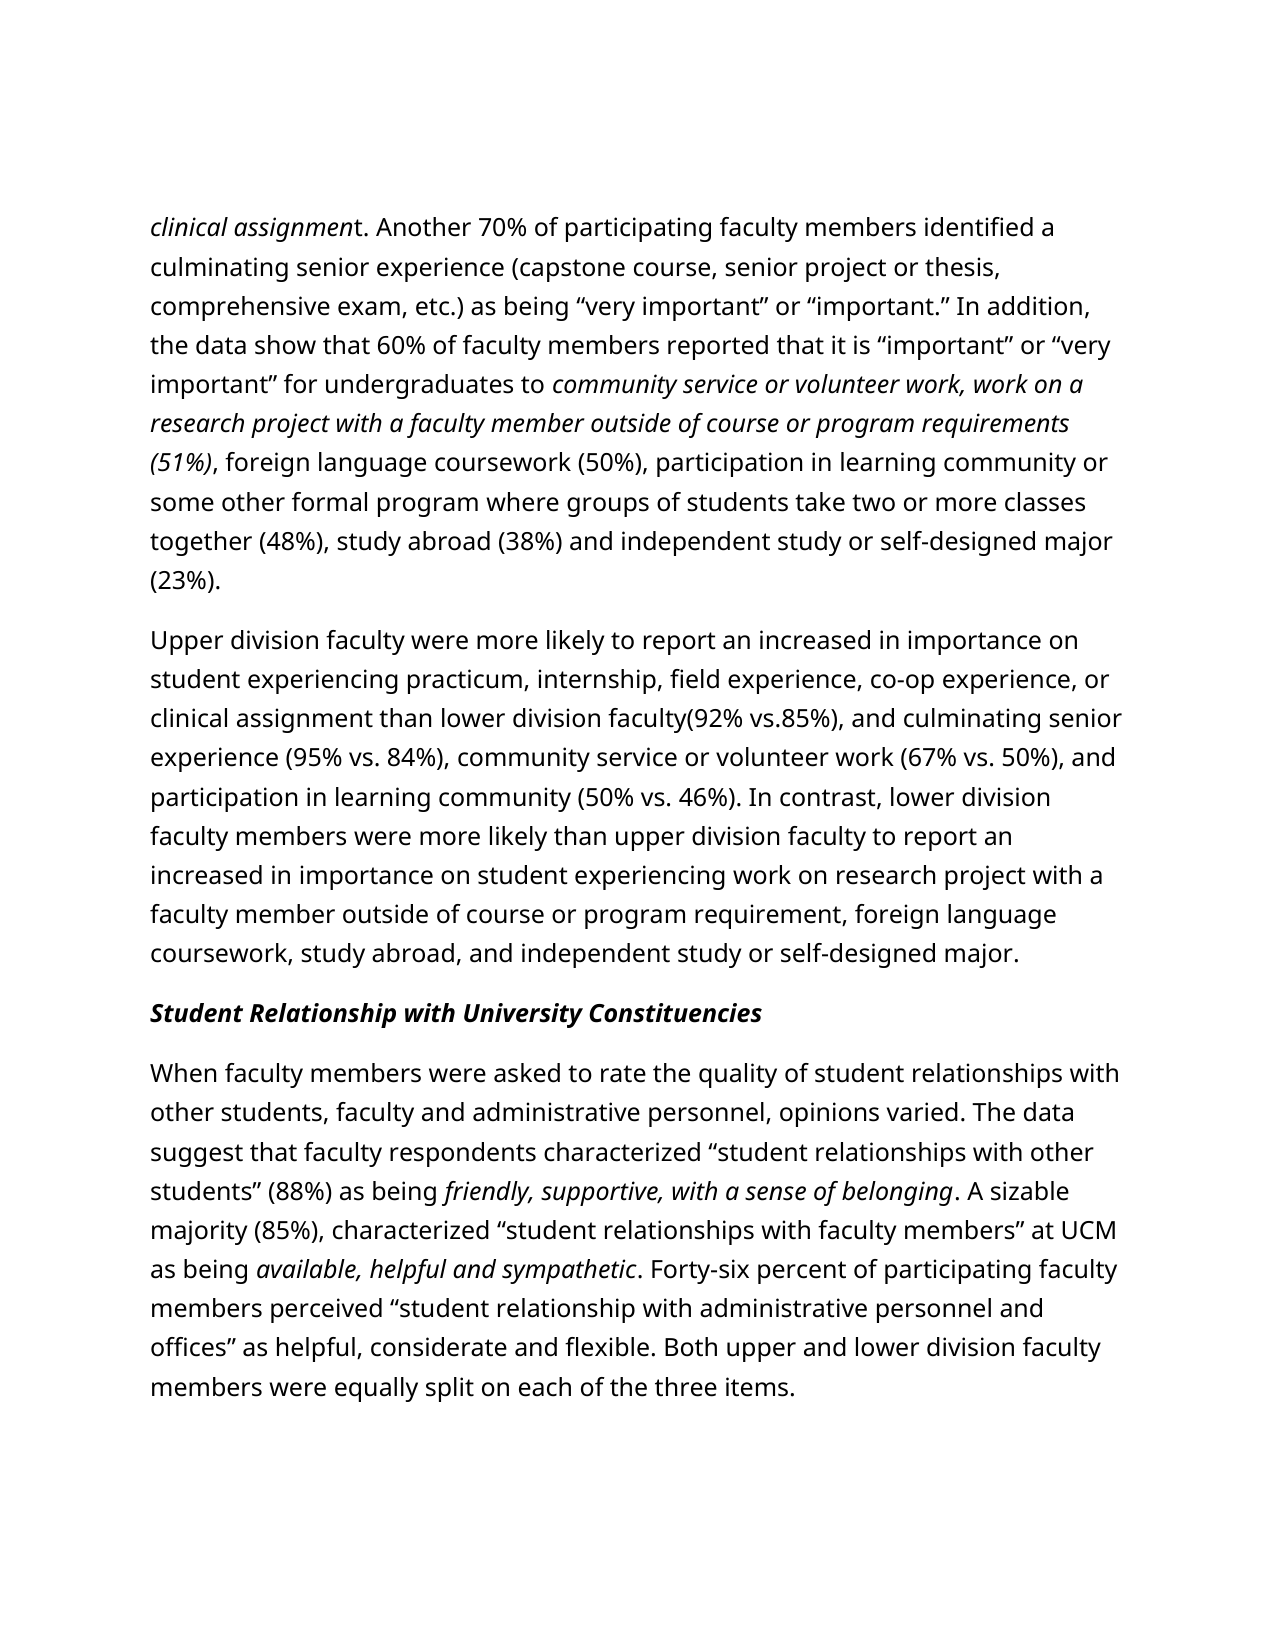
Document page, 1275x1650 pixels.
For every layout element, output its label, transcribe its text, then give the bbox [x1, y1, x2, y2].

text Upper division faculty were more likely to report an increased in importance on student experiencing practicum, internship, field experience, co-op experience, or clinical assignment than lower division faculty(92% vs.85%), and culminating senior experience (95% vs. 84%), community service or volunteer work (67% vs. 50%), and participation in learning community (50% vs. 46%). In contrast, lower division faculty members were more likely than upper division faculty to report an increased in importance on student experiencing work on research project with a faculty member outside of course or program requirement, foreign language coursework, study abroad, and independent study or self-designed major. [150, 622, 1125, 970]
text clinical assignment. Another 70% of participating faculty members identified a culminating senior experience (capstone course, senior project or thesis, comprehensive exam, etc.) as being “very important” or “important.” In addition, the data show that 60% of faculty members reported that it is “important” or “very important” for undergraduates to community service or volunteer work, work on a research project with a faculty member outside of course or program requirements (51%), foreign language coursework (50%), participation in learning community or some other formal program where groups of students take two or more classes together (48%), study abroad (38%) and independent study or self-designed major (23%). [150, 210, 1125, 597]
text When faculty members were asked to rate the quality of student relationships with other students, faculty and administrative personnel, opinions varied. The data suggest that faculty respondents characterized “student relationships with other students” (88%) as being friendly, supportive, with a sense of belonging. A sizable majority (85%), characterized “student relationships with faculty members” at UCM as being available, helpful and sympathetic. Forty-six percent of participating faculty members perceived “student relationship with administrative personnel and offices” as helpful, considerate and flexible. Both upper and lower division faculty members were equally split on each of the three items. [150, 1056, 1125, 1403]
text Student Relationship with University Constituencies [150, 996, 1125, 1030]
